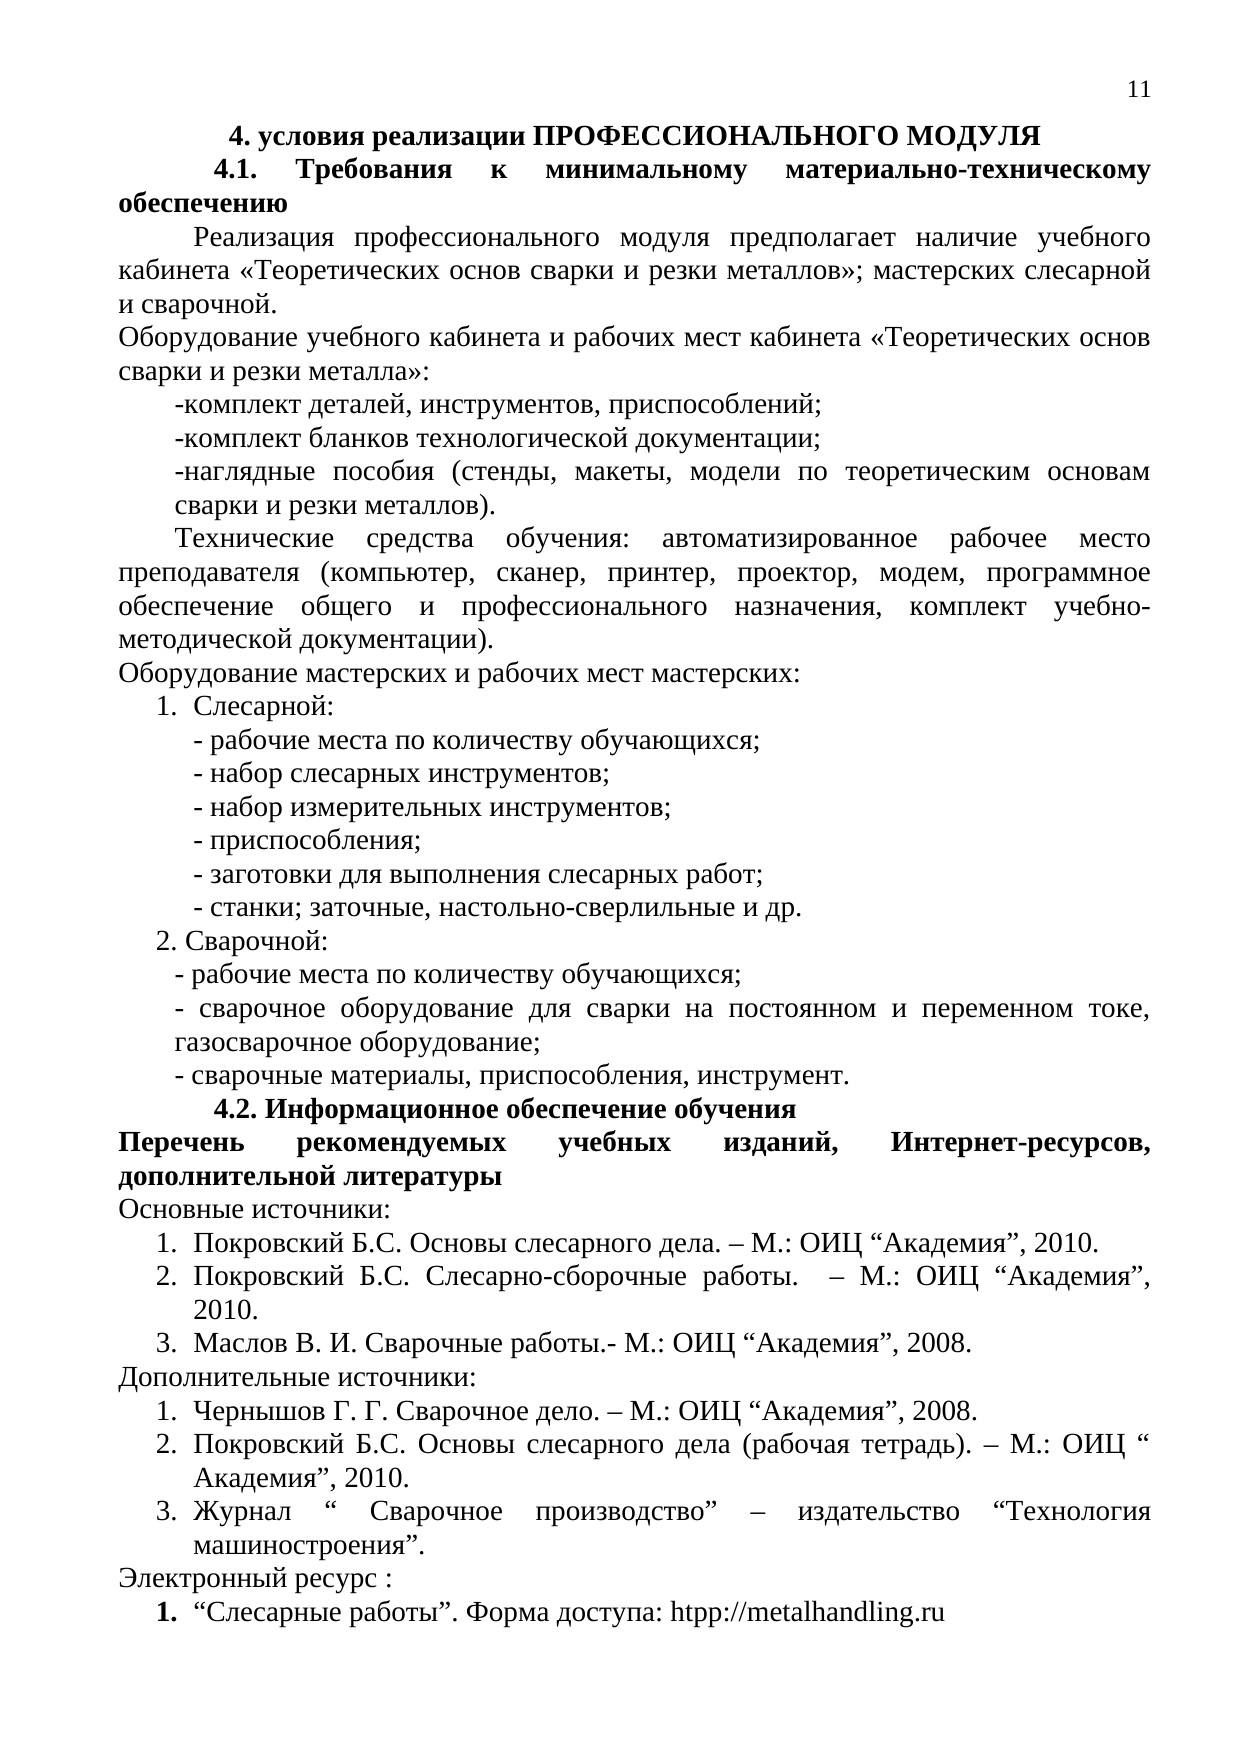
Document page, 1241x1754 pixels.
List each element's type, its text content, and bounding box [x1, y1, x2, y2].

text - заготовки для выполнения слесарных работ; [193, 856, 1152, 889]
text -комплект деталей, инструментов, приспособлений; [174, 386, 1152, 420]
list Маслов В. И. Сварочные работы.- М.: ОИЦ “Академия”, 2008. [156, 1326, 1152, 1359]
text - сварочные материалы, приспособления, инструмент. [174, 1057, 1152, 1091]
list Покровский Б.С. Слесарно-сборочные работы. – М.: ОИЦ “Академия”, 2010. [156, 1258, 1152, 1326]
text - набор измерительных инструментов; [193, 789, 1152, 822]
text - сварочное оборудование для сварки на постоянном и переменном токе, газосварочное оборудование; [174, 990, 1152, 1057]
text Технические средства обучения: автоматизированное рабочее место преподавателя (компьютер, сканер, принтер, проектор, модем, программное обеспечение общего и профессионального назначения, комплект учебно-методической документации). [118, 521, 1152, 655]
text Перечень рекомендуемых учебных изданий, Интернет-ресурсов, дополнительной литературы [118, 1124, 1152, 1191]
subtitle 4.2. Информационное обеспечение обучения [118, 1091, 1152, 1124]
text Электронный ресурс : [118, 1560, 1152, 1594]
subtitle 4.1. Требования к минимальному материально-техническому обеспечению [118, 152, 1152, 219]
text - набор слесарных инструментов; [193, 755, 1152, 789]
list Покровский Б.С. Основы слесарного дела (рабочая тетрадь). – М.: ОИЦ “ Академия”, 2010. [156, 1426, 1152, 1493]
text Дополнительные источники: [118, 1359, 1152, 1393]
text - приспособления; [193, 822, 1152, 856]
text Реализация профессионального модуля предполагает наличие учебного кабинета «Теоретических основ сварки и резки металлов»; мастерских слесарной и сварочной. [118, 219, 1152, 319]
text Оборудование мастерских и рабочих мест мастерских: [118, 655, 1152, 688]
list “Слесарные работы”. Форма доступа: htpp://metalhandling.ru [156, 1594, 1152, 1627]
text - рабочие места по количеству обучающихся; [174, 957, 1152, 990]
text 2. Сварочной: [156, 923, 1152, 957]
list Покровский Б.С. Основы слесарного дела. – М.: ОИЦ “Академия”, 2010. [156, 1225, 1152, 1258]
list Слесарной: [156, 688, 1152, 722]
text Основные источники: [118, 1191, 1152, 1225]
text - рабочие места по количеству обучающихся; [193, 722, 1152, 755]
text - станки; заточные, настольно-сверлильные и др. [193, 889, 1152, 923]
text -комплект бланков технологической документации; [174, 420, 1152, 453]
text -наглядные пособия (стенды, макеты, модели по теоретическим основам сварки и резки металлов). [174, 453, 1152, 521]
list Чернышов Г. Г. Сварочное дело. – М.: ОИЦ “Академия”, 2008. [156, 1393, 1152, 1426]
list Журнал “ Сварочное производство” – издательство “Технология машиностроения”. [156, 1493, 1152, 1560]
text Оборудование учебного кабинета и рабочих мест кабинета «Теоретических основ сварки и резки металла»: [118, 319, 1152, 386]
subtitle 4. условия реализации ПРОФЕССИОНАЛЬНОГО МОДУЛЯ [118, 118, 1152, 152]
